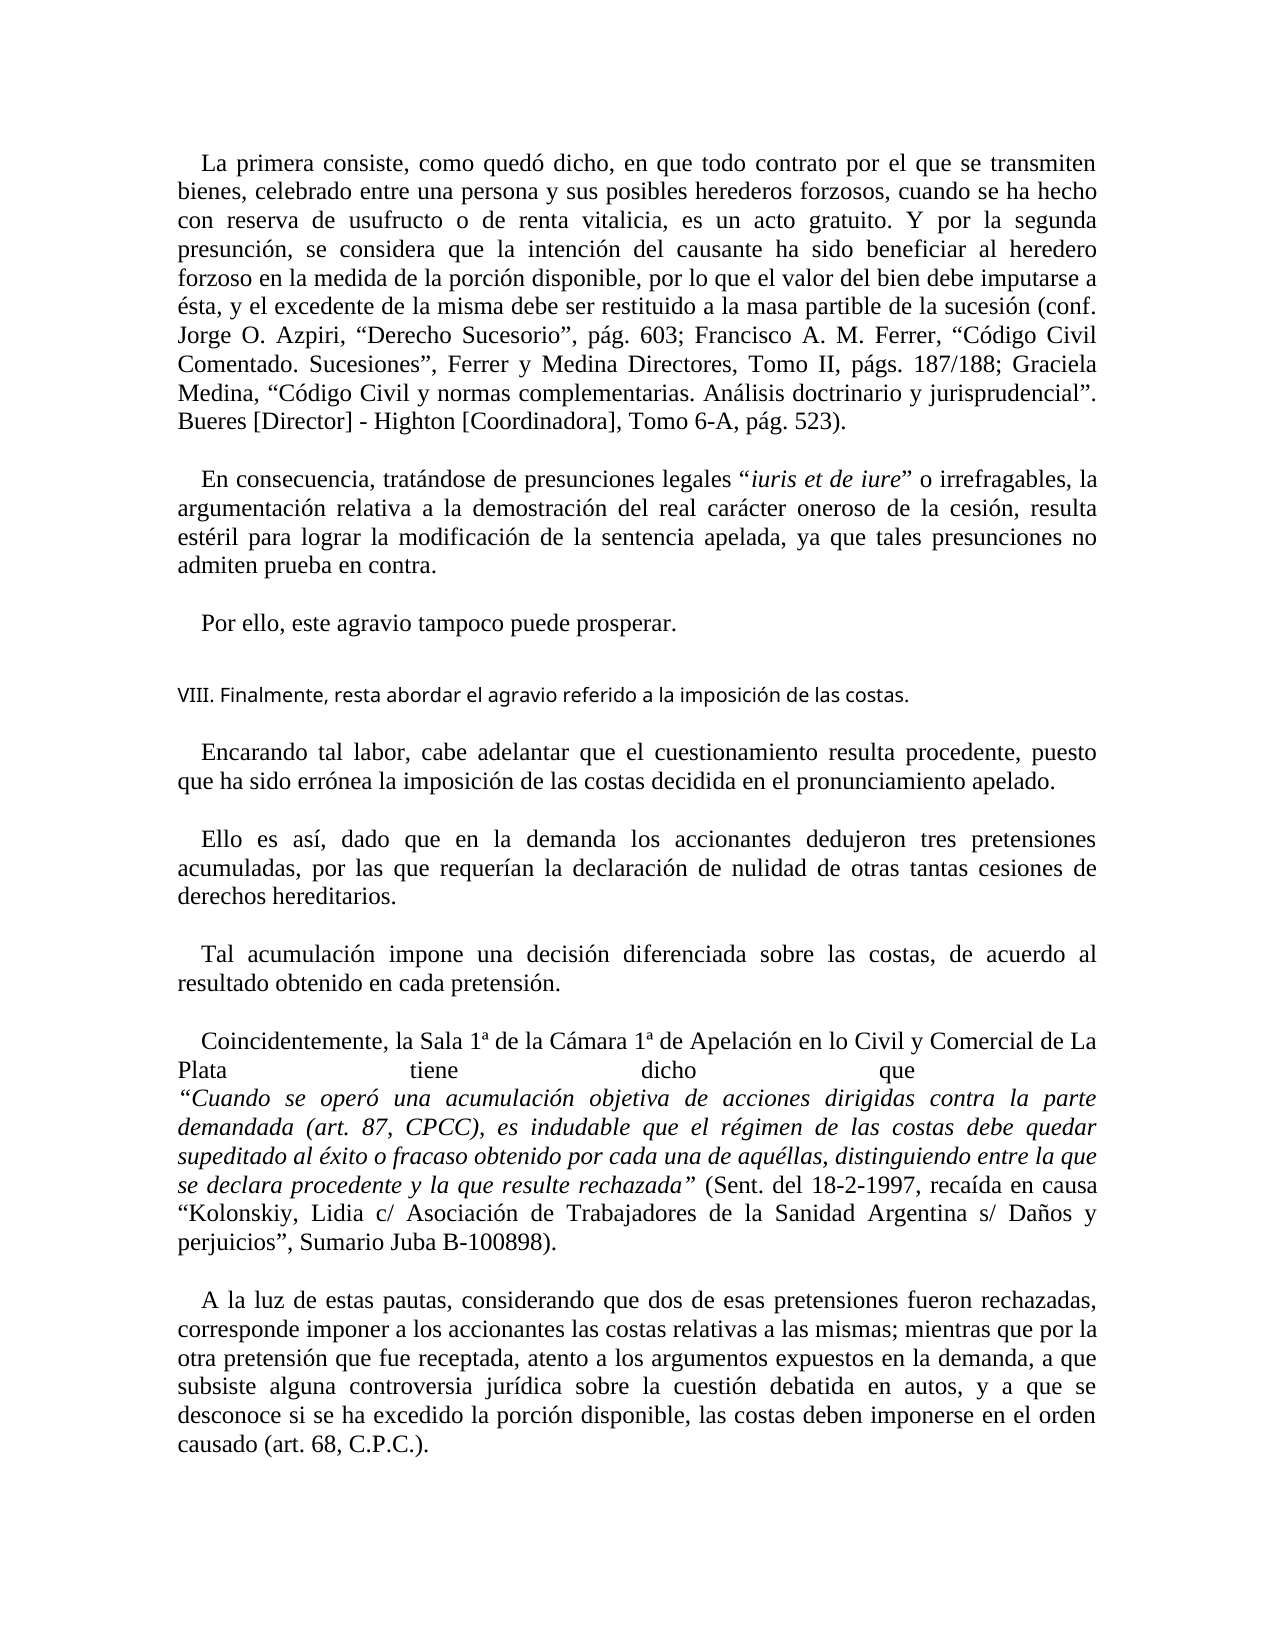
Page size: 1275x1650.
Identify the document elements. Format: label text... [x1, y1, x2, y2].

text Ello es así, dado que en la demanda los accionantes dedujeron tres pretensiones acumuladas, por las que requerían la declaración de nulidad de otras tantas cesiones de derechos hereditarios. [177, 824, 1098, 910]
text VIII. Finalmente, resta abordar el agravio referido a la imposición de las costas. [177, 666, 1098, 708]
text Coincidentemente, la Sala 1ª de la Cámara 1ª de Apelación en lo Civil y Comercial de La Plata tiene dicho que “Cuando se operó una acumulación objetiva de acciones dirigidas contra la parte demandada (art. 87, CPCC), es indudable que el régimen de las costas debe quedar supeditado al éxito o fracaso obtenido por cada una de aquéllas, distinguiendo entre la que se declara procedente y la que resulte rechazada” (Sent. del 18-2-1997, recaída en causa “Kolonskiy, Lidia c/ Asociación de Trabajadores de la Sanidad Argentina s/ Daños y perjuicios”, Sumario Juba B-100898). [177, 1026, 1098, 1256]
text En consecuencia, tratándose de presunciones legales “iuris et de iure” o irrefragables, la argumentación relativa a la demostración del real carácter oneroso de la cesión, resulta estéril para lograr la modificación de la sentencia apelada, ya que tales presunciones no admiten prueba en contra. [177, 464, 1098, 579]
text Encarando tal labor, cabe adelantar que el cuestionamiento resulta procedente, puesto que ha sido errónea la imposición de las costas decidida en el pronunciamiento apelado. [177, 737, 1098, 795]
text A la luz de estas pautas, considerando que dos de esas pretensiones fueron rechazadas, corresponde imponer a los accionantes las costas relativas a las mismas; mientras que por la otra pretensión que fue receptada, atento a los argumentos expuestos en la demanda, a que subsiste alguna controversia jurídica sobre la cuestión debatida en autos, y a que se desconoce si se ha excedido la porción disponible, las costas deben imponerse en el orden causado (art. 68, C.P.C.). [177, 1285, 1098, 1458]
text La primera consiste, como quedó dicho, en que todo contrato por el que se transmiten bienes, celebrado entre una persona y sus posibles herederos forzosos, cuando se ha hecho con reserva de usufructo o de renta vitalicia, es un acto gratuito. Y por la segunda presunción, se considera que la intención del causante ha sido beneficiar al heredero forzoso en la medida de la porción disponible, por lo que el valor del bien debe imputarse a ésta, y el excedente de la misma debe ser restituido a la masa partible de la sucesión (conf. Jorge O. Azpiri, “Derecho Sucesorio”, pág. 603; Francisco A. M. Ferrer, “Código Civil Comentado. Sucesiones”, Ferrer y Medina Directores, Tomo II, págs. 187/188; Graciela Medina, “Código Civil y normas complementarias. Análisis doctrinario y jurisprudencial”. Bueres [Director] - Highton [Coordinadora], Tomo 6-A, pág. 523). [177, 148, 1098, 435]
text Tal acumulación impone una decisión diferenciada sobre las costas, de acuerdo al resultado obtenido en cada pretensión. [177, 939, 1098, 997]
text Por ello, este agravio tampoco puede prosperar. [177, 608, 1098, 637]
